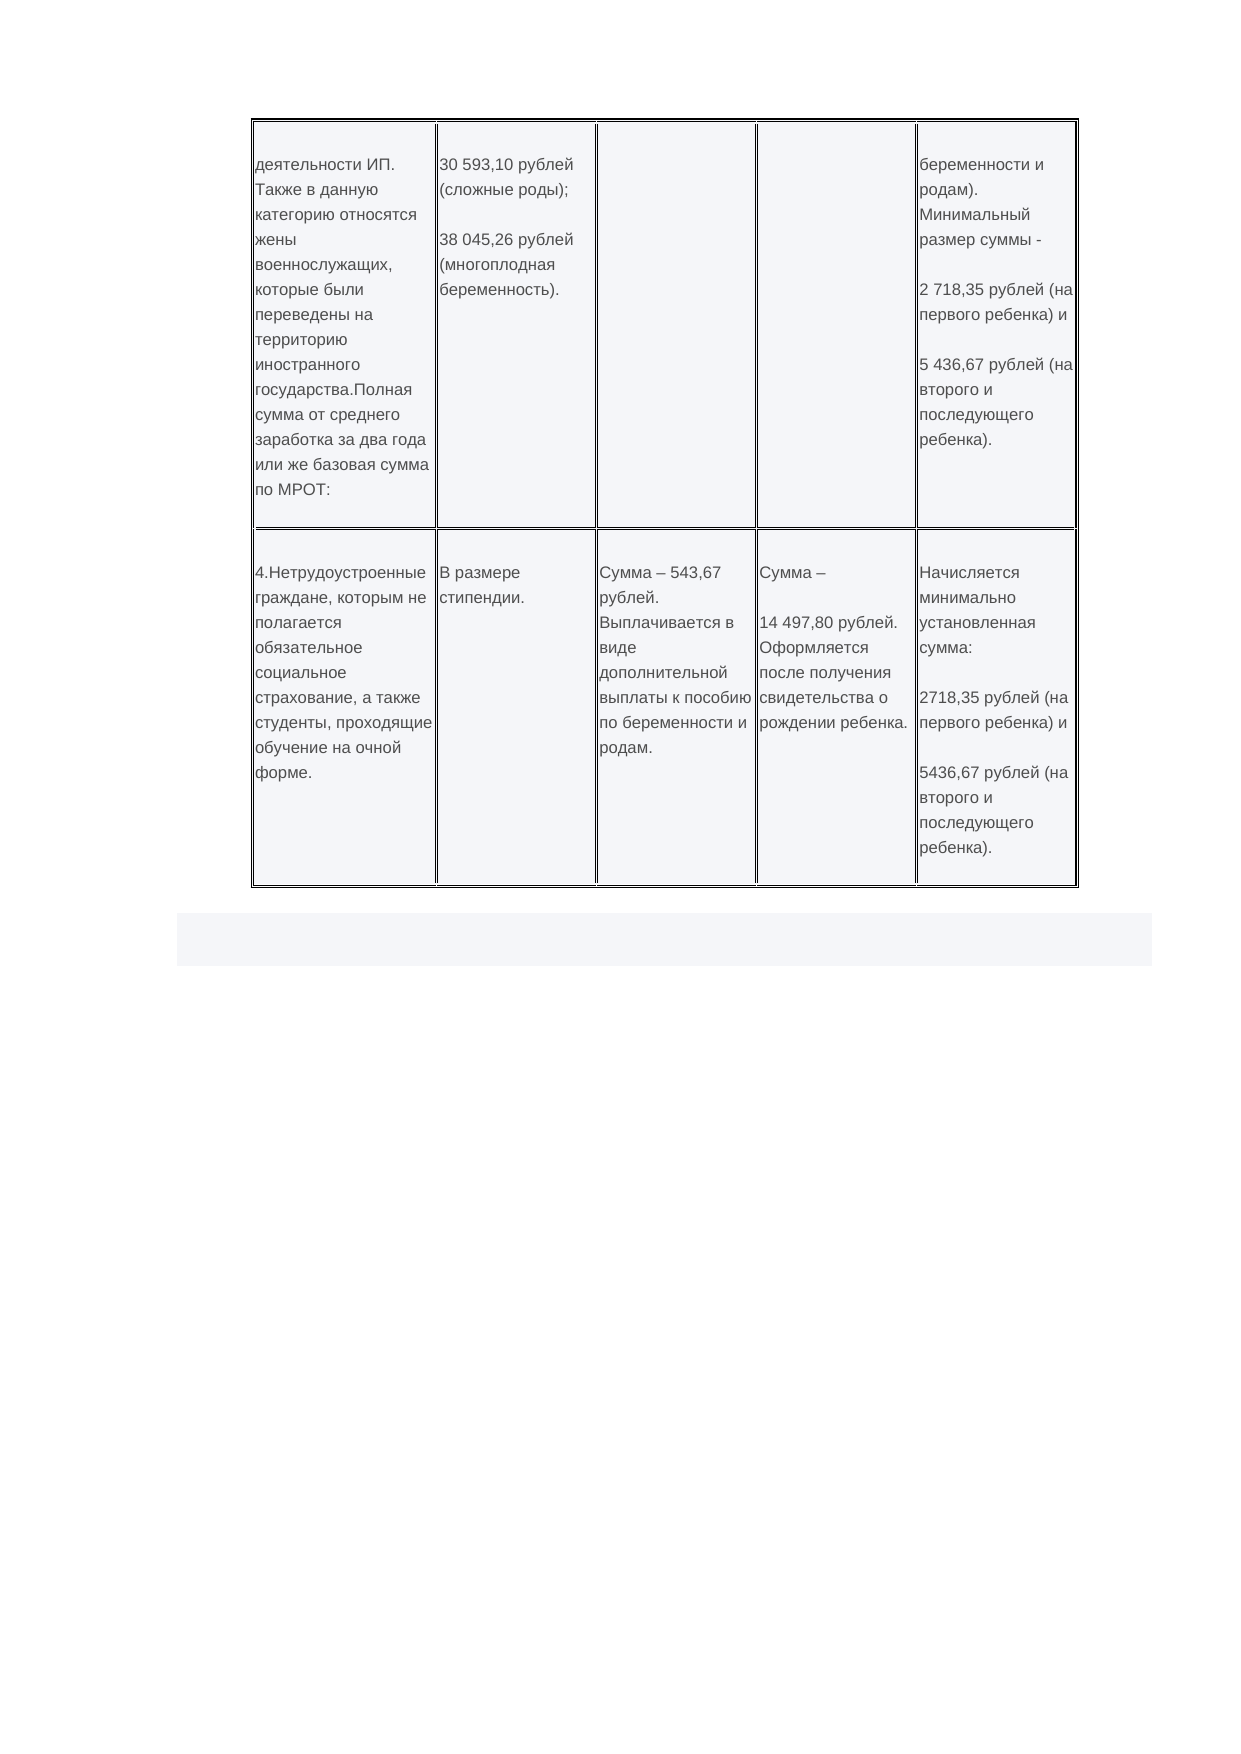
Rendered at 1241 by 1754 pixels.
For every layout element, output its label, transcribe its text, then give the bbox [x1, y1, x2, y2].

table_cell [437, 122, 597, 526]
table_cell В размере стипендии. [437, 530, 597, 884]
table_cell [757, 122, 917, 526]
table_cell Сумма – 14 497,80 рублей. Оформляется после получения свидетельства о рождении ребенка. [757, 530, 917, 884]
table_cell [597, 122, 757, 526]
table_cell 4.Нетрудоустроенные граждане, которым не полагается обязательное социальное страхование, а также студенты, проходящие обучение на очной форме. [254, 526, 437, 884]
table_cell Начисляется минимально установленная сумма: 2718,35 рублей (на первого ребенка) и 5436,67 рублей (на второго и последующего ребенка). [917, 526, 1076, 884]
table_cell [254, 122, 437, 526]
table_cell Сумма – 543,67 рублей. Выплачивается в виде дополнительной выплаты к пособию по беременности и родам. [597, 530, 757, 884]
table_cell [917, 122, 1075, 526]
